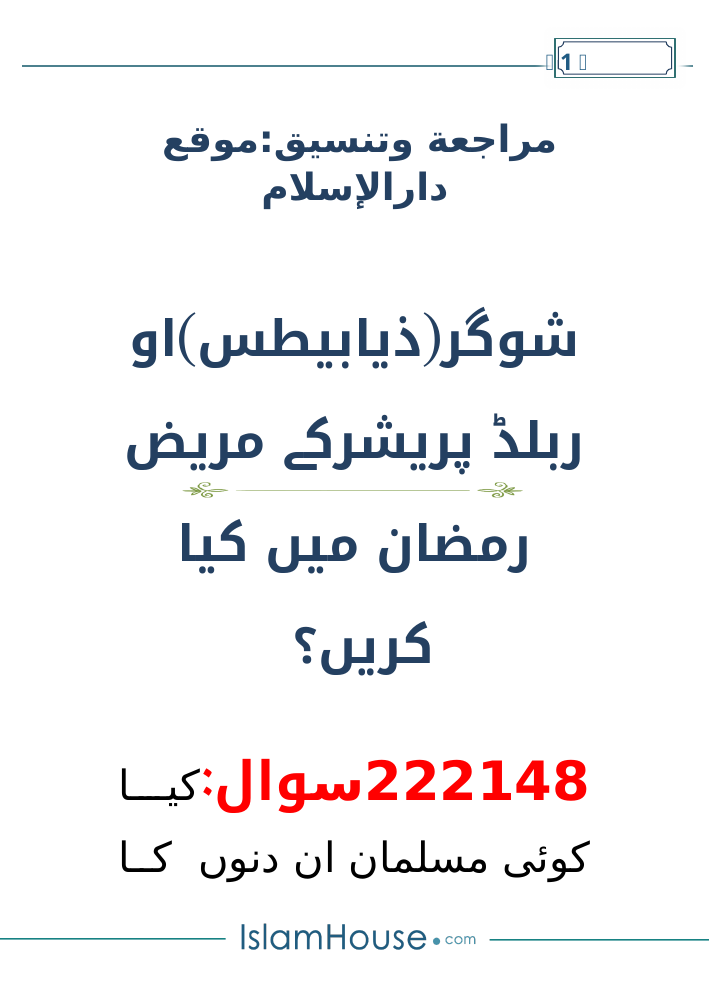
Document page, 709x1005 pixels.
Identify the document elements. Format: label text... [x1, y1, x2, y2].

text مراجعة وتنسيق:موقع دارالإسلام [118, 118, 591, 209]
picture [233, 919, 709, 956]
picture [0, 918, 226, 955]
text شوگر(ذیابیطس)اوربلڈ پریشرکے مریض رمضان میں کیا کریں؟ [118, 292, 591, 694]
